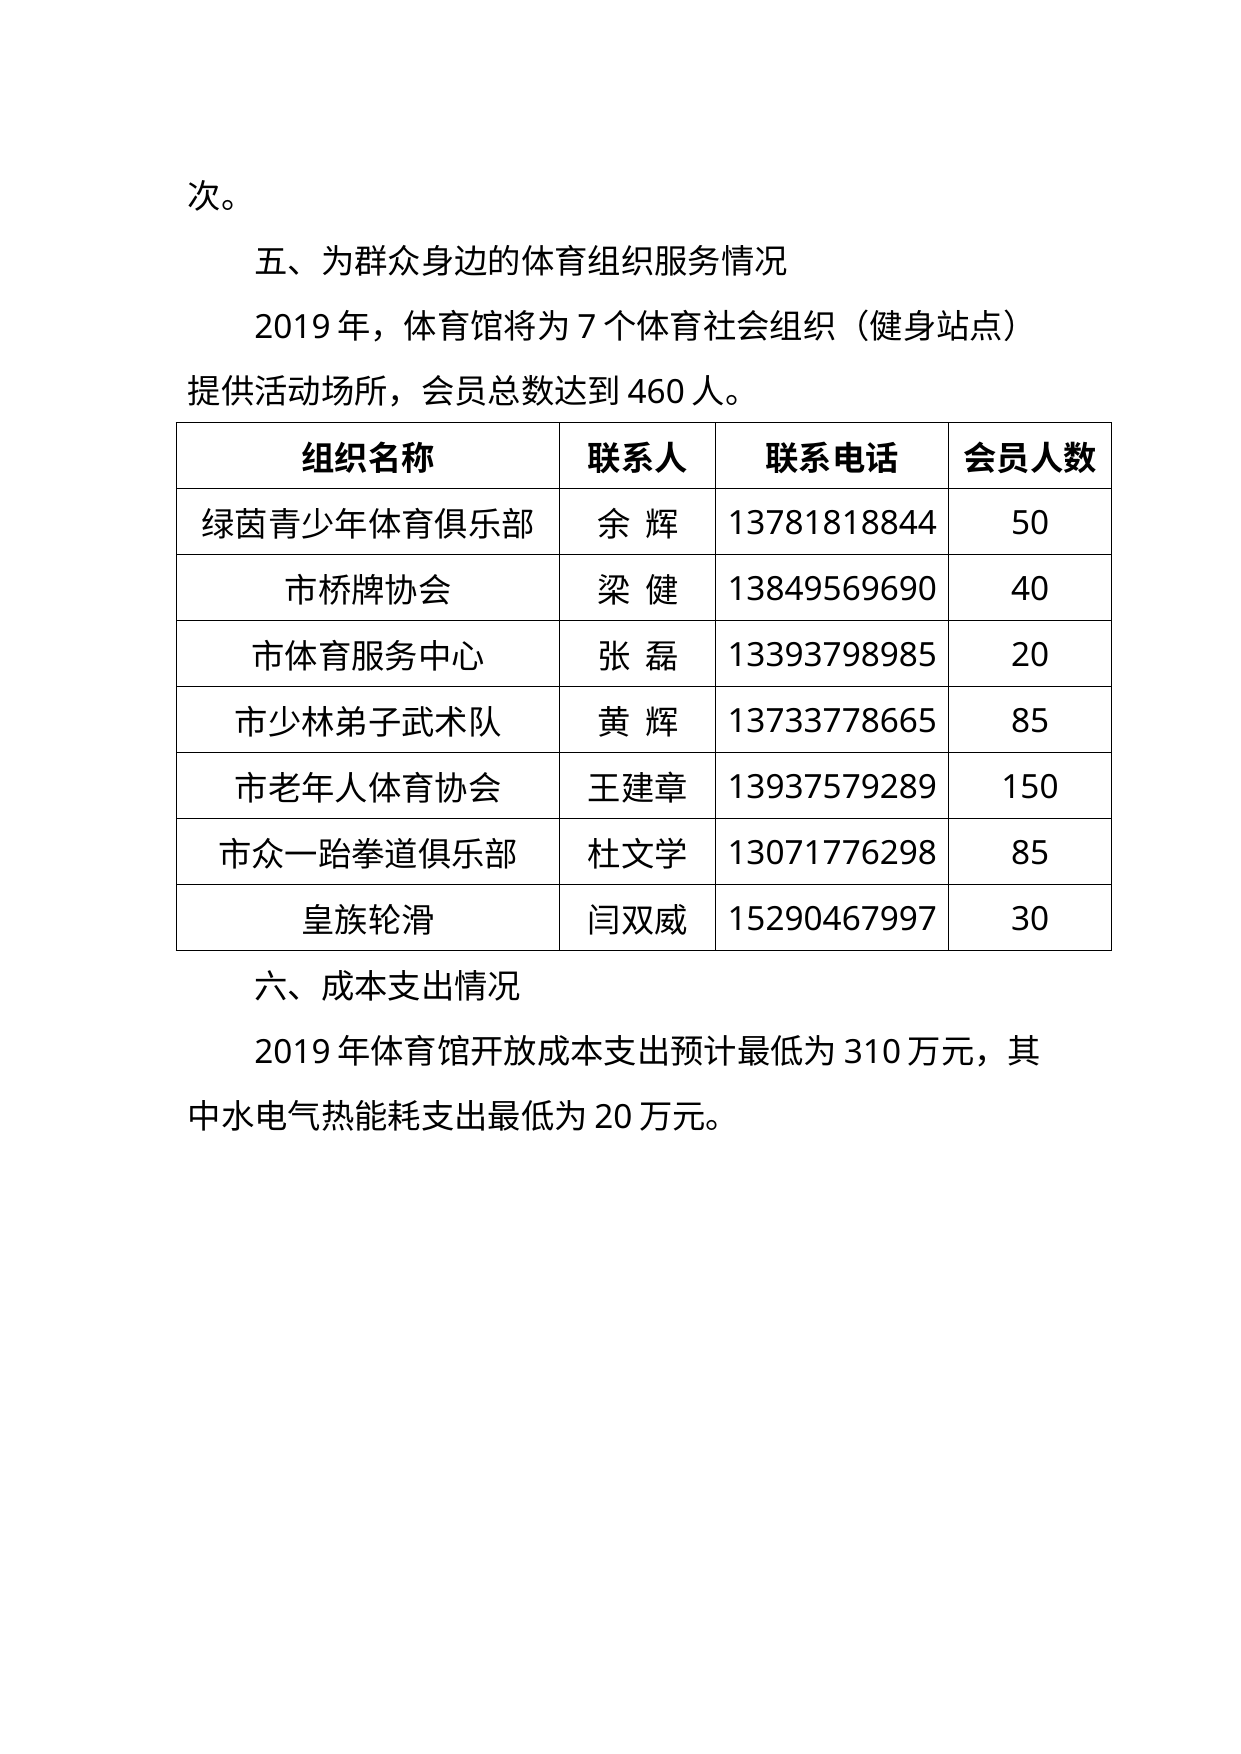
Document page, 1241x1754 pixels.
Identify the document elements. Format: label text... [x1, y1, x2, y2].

table_cell 绿茵青少年体育俱乐部 [177, 489, 559, 554]
table_cell 王建章 [560, 753, 715, 818]
table_cell 13937579289 [716, 753, 948, 818]
table_cell 15290467997 [716, 885, 948, 950]
table_cell 市老年人体育协会 [177, 753, 559, 818]
table_cell 20 [949, 621, 1111, 686]
table_cell 13071776298 [716, 819, 948, 884]
table_cell 40 [949, 555, 1111, 620]
table_header 会员人数 [949, 423, 1111, 488]
text 2019年体育馆开放成本支出预计最低为310万元，其中水电气热能耗支出最低为20万元。 [187, 1016, 1053, 1146]
table_cell 13733778665 [716, 687, 948, 752]
table_cell 黄 辉 [560, 687, 715, 752]
table_header 联系电话 [716, 423, 948, 488]
table_cell 50 [949, 489, 1111, 554]
text 六、成本支出情况 [187, 951, 1053, 1016]
table_cell 张 磊 [560, 621, 715, 686]
table_cell 市桥牌协会 [177, 555, 559, 620]
table_cell 85 [949, 687, 1111, 752]
table_cell 13849569690 [716, 555, 948, 620]
table_cell 150 [949, 753, 1111, 818]
table_header 联系人 [560, 423, 715, 488]
table_cell 闫双威 [560, 885, 715, 950]
table_cell 市众一跆拳道俱乐部 [177, 819, 559, 884]
table_cell 余 辉 [560, 489, 715, 554]
table_header 组织名称 [177, 423, 559, 488]
text 五、为群众身边的体育组织服务情况 [187, 227, 1053, 292]
table_cell 13393798985 [716, 621, 948, 686]
table_cell 13781818844 [716, 489, 948, 554]
text 2019年，体育馆将为7个体育社会组织（健身站点）提供活动场所，会员总数达到460人。 [187, 292, 1053, 422]
table_cell 市体育服务中心 [177, 621, 559, 686]
table_cell 市少林弟子武术队 [177, 687, 559, 752]
table_cell 85 [949, 819, 1111, 884]
table_cell 梁 健 [560, 555, 715, 620]
table_cell 杜文学 [560, 819, 715, 884]
table_cell 30 [949, 885, 1111, 950]
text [187, 162, 1053, 227]
table_cell 皇族轮滑 [177, 885, 559, 950]
